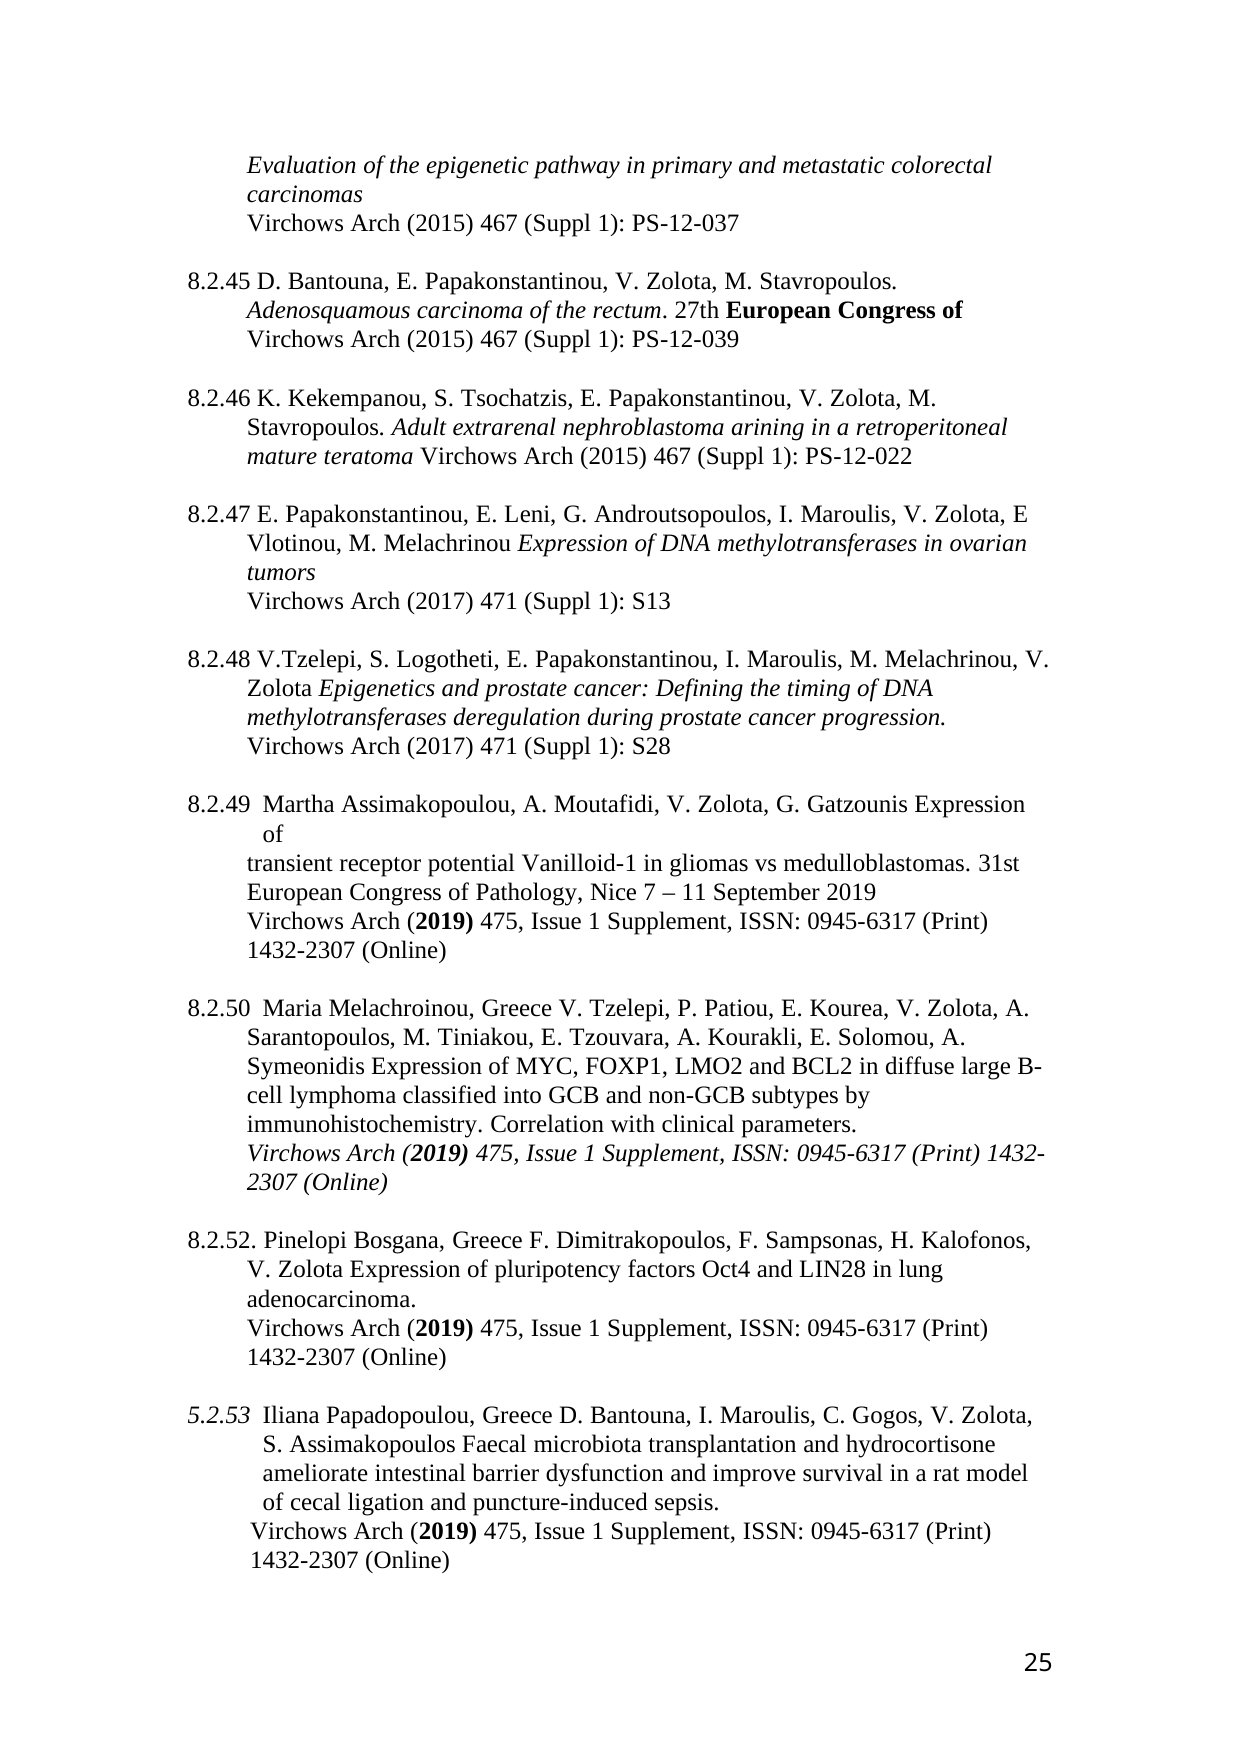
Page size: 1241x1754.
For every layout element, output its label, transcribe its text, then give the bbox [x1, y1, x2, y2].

text Virchows Arch (2015) 467 (Suppl 1): PS-12-037 [187, 208, 1053, 237]
text Stavropoulos. Αdult extrarenal nephroblastoma arining in a retroperitoneal mature teratoma Virchows Arch (2015) 467 (Suppl 1): PS-12-022 [247, 412, 1053, 470]
text Zolota Epigenetics and prostate cancer: Defining the timing of DNA methylotransferases deregulation during prostate cancer progression. [247, 673, 1053, 731]
text 8.2.47 E. Papakonstantinou, E. Leni, G. Androutsopoulos, I. Maroulis, V. Zolota, E [187, 499, 1053, 528]
text Virchows Arch (2019) 475, Issue 1 Supplement, ISSN: 0945-6317 (Print) 1432-2307 (Online) [247, 1138, 1053, 1196]
text Vlotinou, M. Melachrinou Expression of DNA methylotransferases in ovarian tumors [247, 528, 1053, 586]
text Virchows Arch (2017) 471 (Suppl 1): S28 [187, 731, 1053, 760]
text V. Zolota Expression of pluripotency factors Oct4 and LIN28 in lung adenocarcinoma. [247, 1254, 1053, 1312]
text Adenosquamous carcinoma of the rectum. 27th European Congress of [187, 295, 1053, 324]
text Virchows Arch (2019) 475, Issue 1 Supplement, ISSN: 0945-6317 (Print) 1432-2307 (Online) [247, 1312, 1053, 1371]
text 8.2.52. Pinelopi Bosgana, Greece F. Dimitrakopoulos, F. Sampsonas, H. Kalofonos, [187, 1225, 1053, 1254]
text Virchows Arch (2019) 475, Issue 1 Supplement, ISSN: 0945-6317 (Print) 1432-2307 (Online) [247, 906, 1053, 964]
list Iliana Papadopoulou, Greece D. Bantouna, I. Maroulis, C. Gogos, V. Zolota, S. Assimakopoulos Faecal microbiota transplantation and hydrocortisone ameliorate intestinal barrier dysfunction and improve survival in a rat model of cecal ligation and puncture-induced sepsis. [187, 1400, 1053, 1516]
text Sarantopoulos, M. Tiniakou, E. Tzouvara, A. Kourakli, E. Solomou, A. Symeonidis Expression of MYC, FOXP1, LMO2 and BCL2 in diffuse large B-cell lymphoma classified into GCB and non-GCB subtypes by immunohistochemistry. Correlation with clinical parameters. [247, 1022, 1053, 1138]
text Virchows Arch (2015) 467 (Suppl 1): PS-12-039 [187, 324, 1053, 353]
list Martha Assimakopoulou, A. Moutafidi, V. Zolota, G. Gatzounis Expression of [187, 789, 1053, 847]
text Εvaluation of the epigenetic pathway in primary and metastatic colorectal carcinomas [247, 150, 1053, 208]
text Virchows Arch (2019) 475, Issue 1 Supplement, ISSN: 0945-6317 (Print) 1432-2307 (Online) [250, 1516, 1053, 1574]
text 8.2.48 V.Tzelepi, S. Logotheti, E. Papakonstantinou, I. Maroulis, M. Melachrinou, V. [187, 644, 1053, 673]
list Maria Melachroinou, Greece V. Tzelepi, P. Patiou, E. Kourea, V. Zolota, A. [187, 993, 1053, 1022]
text 8.2.46 K. Kekempanou, S. Tsochatzis, E. Papakonstantinou, V. Zolota, M. [187, 382, 1053, 412]
text 8.2.45 D. Bantouna, E. Papakonstantinou, V. Zolota, M. Stavropoulos. [187, 266, 1053, 295]
text transient receptor potential Vanilloid-1 in gliomas vs medulloblastomas. 31st European Congress of Pathology, Nice 7 – 11 September 2019 [247, 847, 1053, 906]
text Virchows Arch (2017) 471 (Suppl 1): S13 [187, 586, 1053, 615]
